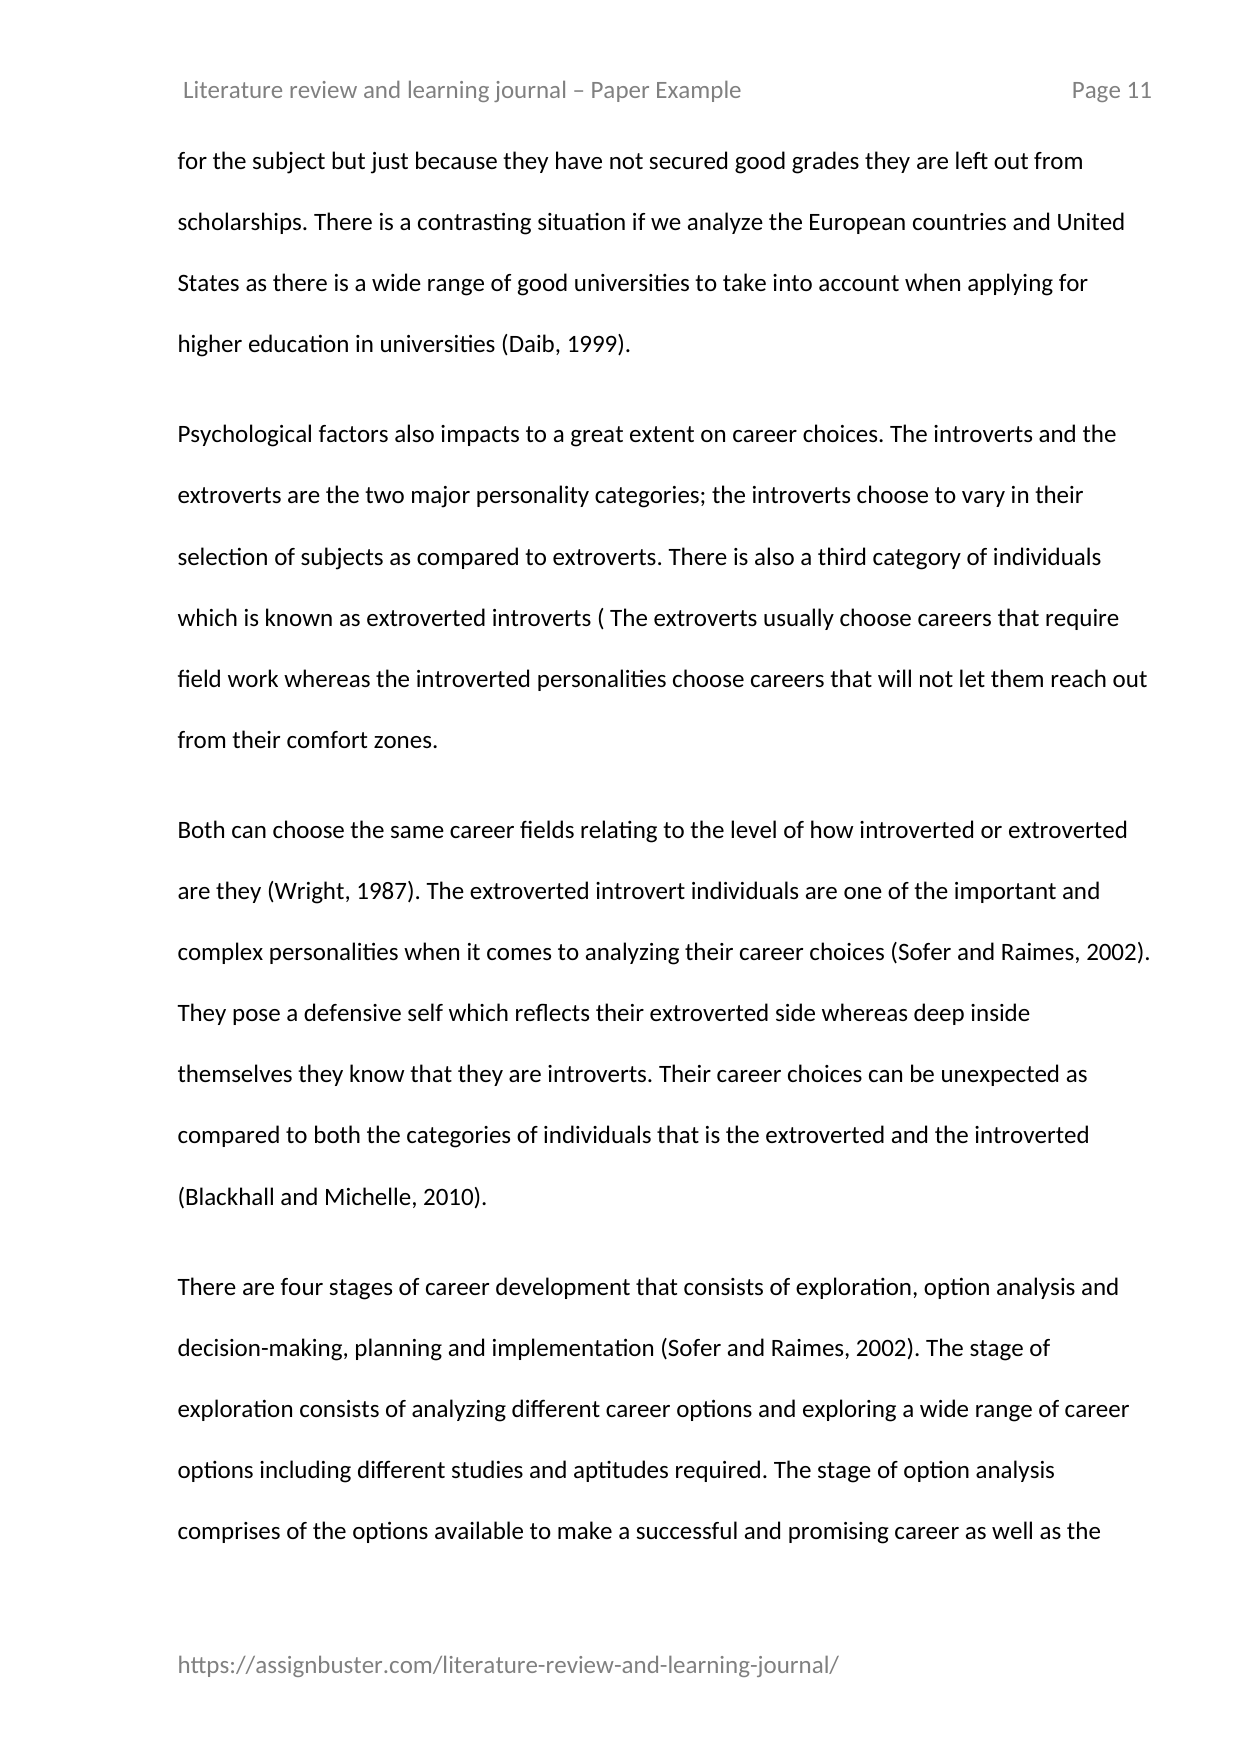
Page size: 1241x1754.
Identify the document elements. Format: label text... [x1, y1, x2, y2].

text Both can choose the same career fields relating to the level of how introverted or extroverted are they (Wright, 1987). The extroverted introvert individuals are one of the important and complex personalities when it comes to analyzing their career choices (Sofer and Raimes, 2002). They pose a defensive self which reflects their extroverted side whereas deep inside themselves they know that they are introverts. Their career choices can be unexpected as compared to both the categories of individuals that is the extroverted and the introverted (Blackhall and Michelle, 2010). [177, 814, 1152, 1211]
text Psychological factors also impacts to a great extent on career choices. The introverts and the extroverts are the two major personality categories; the introverts choose to vary in their selection of subjects as compared to extroverts. There is also a third category of individuals which is known as extroverted introverts ( The extroverts usually choose careers that require field work whereas the introverted personalities choose careers that will not let them reach out from their comfort zones. [177, 419, 1152, 754]
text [177, 145, 1152, 359]
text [177, 1271, 1152, 1546]
